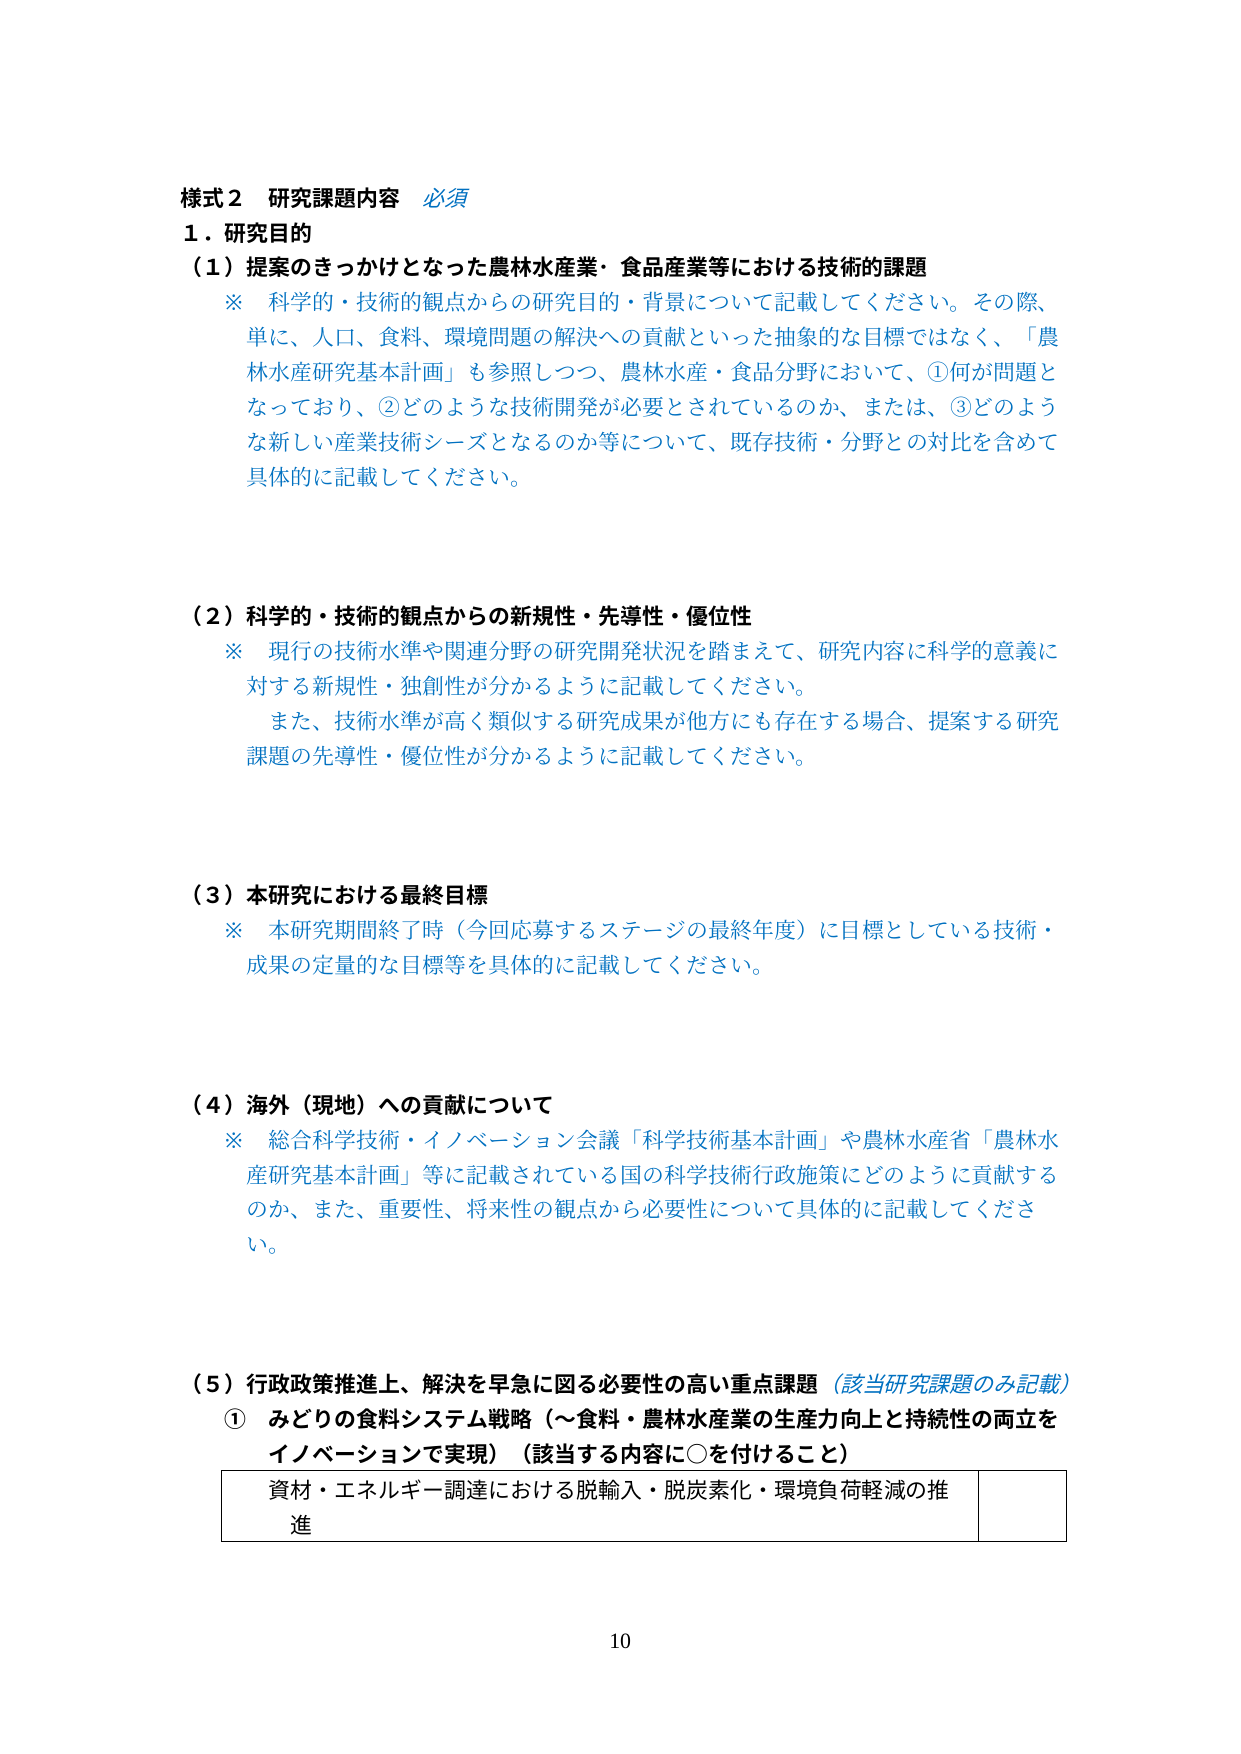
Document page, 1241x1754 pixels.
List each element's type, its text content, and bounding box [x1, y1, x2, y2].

text （２）科学的・技術的観点からの新規性・先導性・優位性 [181, 598, 1060, 633]
text ※ 総合科学技術・イノベーション会議「科学技術基本計画」や農林水産省「農林水産研究基本計画」等に記載されている国の科学技術行政施策にどのように貢献するのか、また、重要性、将来性の観点から必要性について具体的に記載してください。 [203, 1121, 1060, 1261]
text （１）提案のきっかけとなった農林水産業･食品産業等における技術的課題 [181, 249, 1060, 284]
table_header [979, 1471, 1066, 1541]
text （４）海外（現地）への貢献について [181, 1086, 1060, 1121]
text （５）行政政策推進上、解決を早急に図る必要性の高い重点課題（該当研究課題のみ記載） [181, 1366, 1089, 1400]
text ① みどりの食料システム戦略（～食料・農林水産業の生産力向上と持続性の両立をイノベーションで実現）（該当する内容に○を付けること） [181, 1400, 1060, 1470]
text ※ 科学的・技術的観点からの研究目的・背景について記載してください。その際、単に、人口、食料、環境問題の解決への貢献といった抽象的な目標ではなく、「農林水産研究基本計画」も参照しつつ、農林水産・食品分野において、①何が問題となっており、②どのような技術開発が必要とされているのか、または、③どのような新しい産業技術シーズとなるのか等について、既存技術・分野との対比を含めて具体的に記載してください。 [203, 284, 1060, 493]
text ※ 本研究期間終了時（今回応募するステージの最終年度）に目標としている技術・成果の定量的な目標等を具体的に記載してください。 [203, 912, 1060, 982]
text （３）本研究における最終目標 [181, 877, 1060, 912]
text 様式２ 研究課題内容 必須 [181, 179, 1060, 214]
text １．研究目的 [181, 214, 1060, 249]
text ※ 現行の技術水準や関連分野の研究開発状況を踏まえて、研究内容に科学的意義に対する新規性・独創性が分かるように記載してください。 [203, 633, 1060, 702]
text また、技術水準が高く類似する研究成果が他方にも存在する場合、提案する研究課題の先導性・優位性が分かるように記載してください。 [225, 702, 1060, 772]
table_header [222, 1471, 978, 1541]
